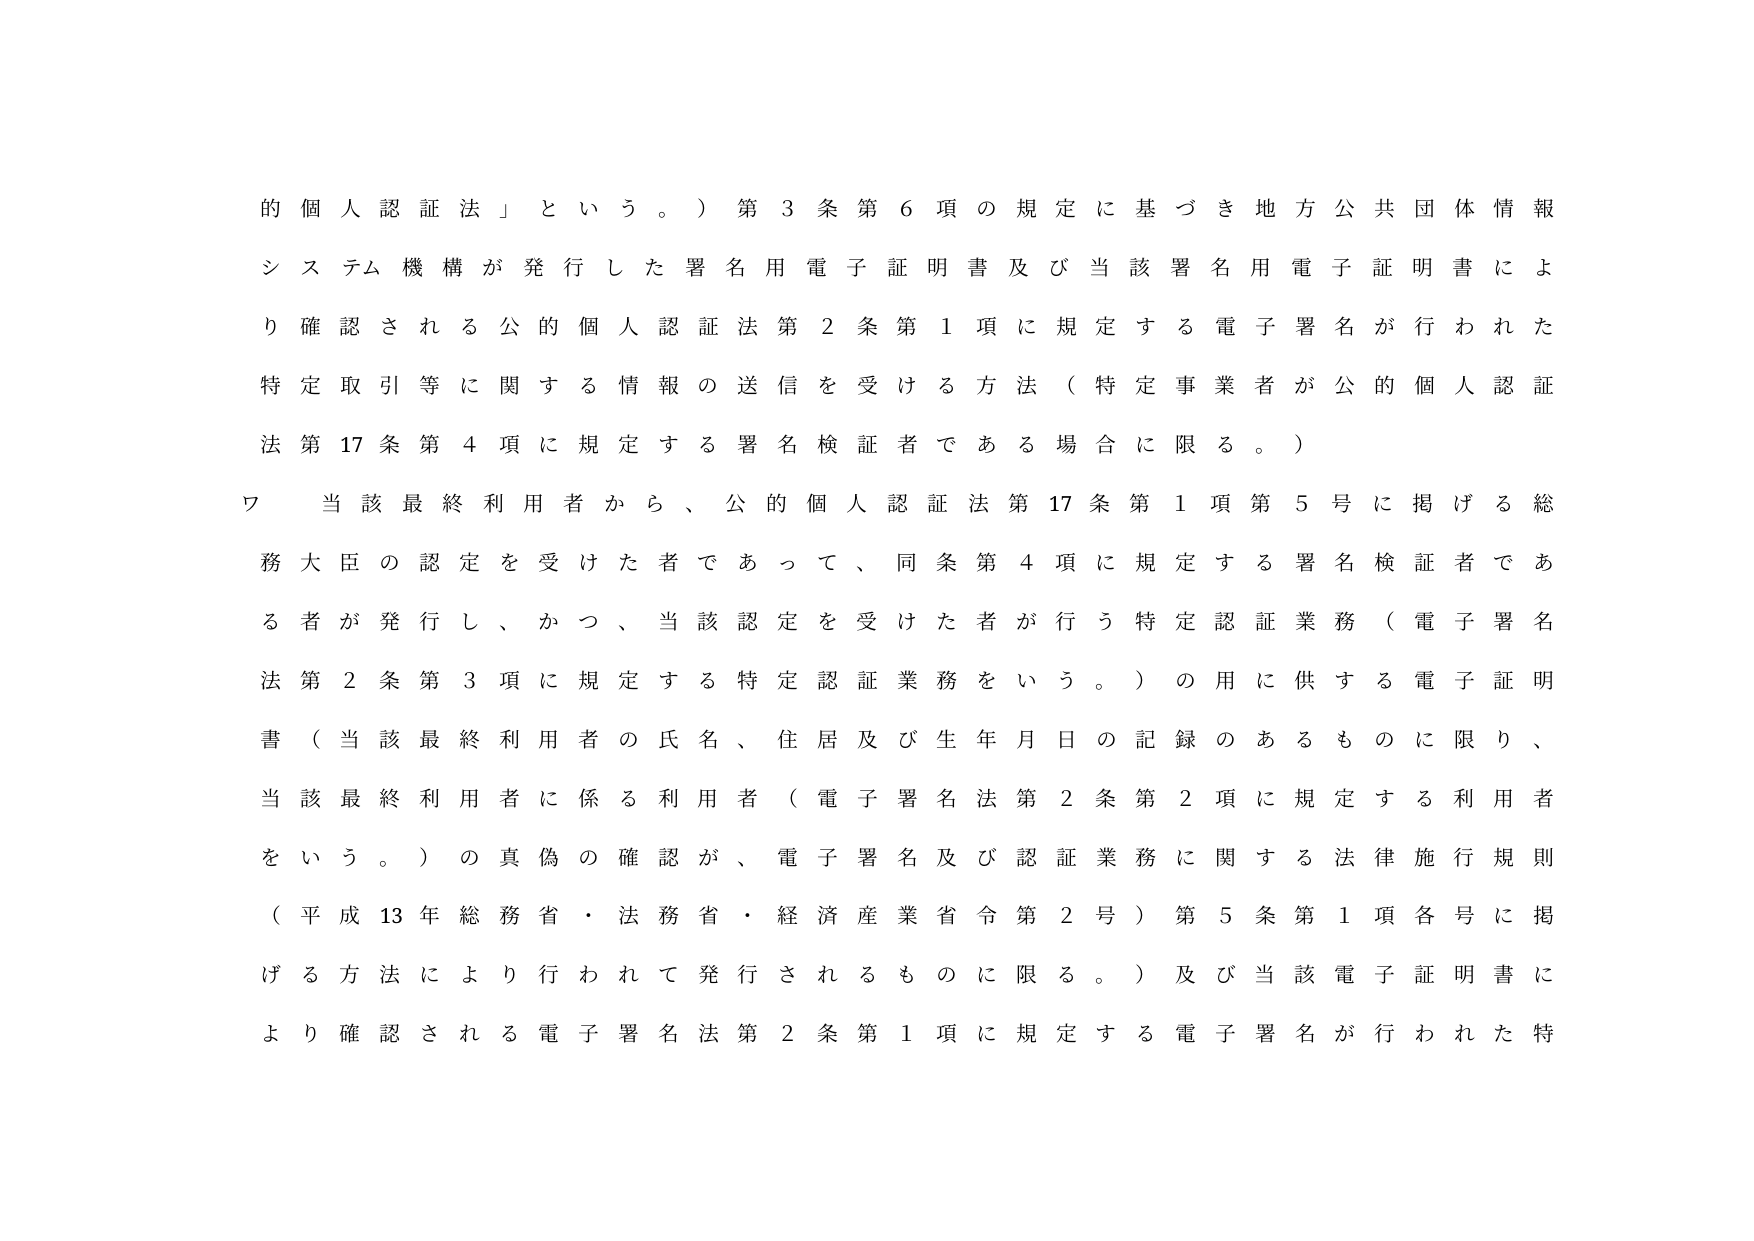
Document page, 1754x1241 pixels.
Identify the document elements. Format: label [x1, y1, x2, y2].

text [221, 473, 1573, 1062]
text [221, 178, 1573, 473]
